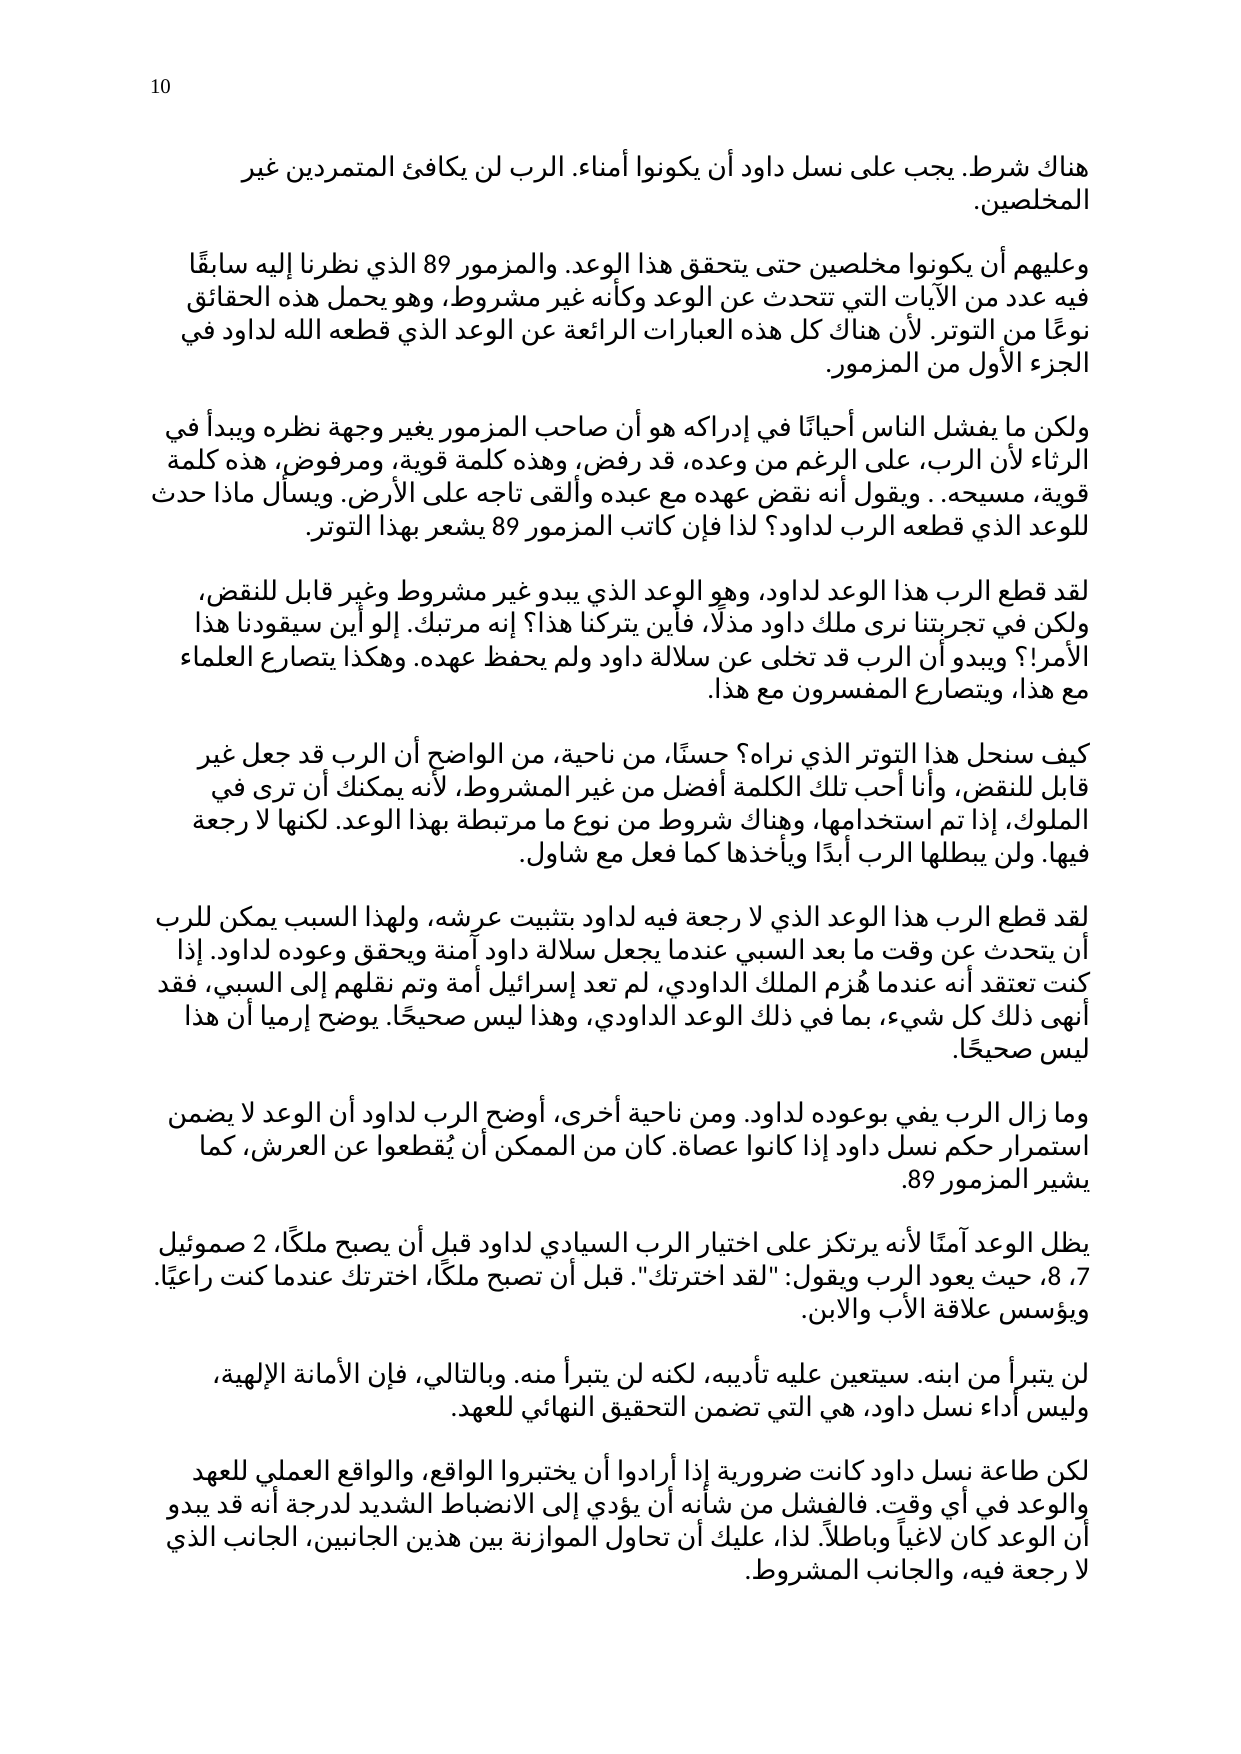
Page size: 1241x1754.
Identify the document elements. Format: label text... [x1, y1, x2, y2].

text لقد قطع الرب هذا الوعد الذي لا رجعة فيه لداود بتثبيت عرشه، ولهذا السبب يمكن للرب أن يتحدث عن وقت ما بعد السبي عندما يجعل سلالة داود آمنة ويحقق وعوده لداود. إذا كنت تعتقد أنه عندما هُزم الملك الداودي، لم تعد إسرائيل أمة وتم نقلهم إلى السبي، فقد أنهى ذلك كل شيء، بما في ذلك الوعد الداودي، وهذا ليس صحيحًا. يوضح إرميا أن هذا ليس صحيحًا. [150, 900, 1090, 1065]
text هناك شرط. يجب على نسل داود أن يكونوا أمناء. الرب لن يكافئ المتمردين غير المخلصين. [150, 150, 1090, 216]
text كيف سنحل هذا التوتر الذي نراه؟ حسنًا، من ناحية، من الواضح أن الرب قد جعل غير قابل للنقض، وأنا أحب تلك الكلمة أفضل من غير المشروط، لأنه يمكنك أن ترى في الملوك، إذا تم استخدامها، وهناك شروط من نوع ما مرتبطة بهذا الوعد. لكنها لا رجعة فيها. ولن يبطلها الرب أبدًا ويأخذها كما فعل مع شاول. [150, 737, 1090, 869]
text وعليهم أن يكونوا مخلصين حتى يتحقق هذا الوعد. والمزمور 89 الذي نظرنا إليه سابقًا فيه عدد من الآيات التي تتحدث عن الوعد وكأنه غير مشروط، وهو يحمل هذه الحقائق نوعًا من التوتر. لأن هناك كل هذه العبارات الرائعة عن الوعد الذي قطعه الله لداود في الجزء الأول من المزمور. [150, 247, 1090, 379]
text يظل الوعد آمنًا لأنه يرتكز على اختيار الرب السيادي لداود قبل أن يصبح ملكًا، 2 صموئيل 7، 8، حيث يعود الرب ويقول: "لقد اخترتك". قبل أن تصبح ملكًا، اخترتك عندما كنت راعيًا. ويؤسس علاقة الأب والابن. [150, 1227, 1090, 1326]
text لكن طاعة نسل داود كانت ضرورية إذا أرادوا أن يختبروا الواقع، والواقع العملي للعهد والوعد في أي وقت. فالفشل من شأنه أن يؤدي إلى الانضباط الشديد لدرجة أنه قد يبدو أن الوعد كان لاغياً وباطلاً. لذا، عليك أن تحاول الموازنة بين هذين الجانبين، الجانب الذي لا رجعة فيه، والجانب المشروط. [150, 1454, 1090, 1586]
text لن يتبرأ من ابنه. سيتعين عليه تأديبه، لكنه لن يتبرأ منه. وبالتالي، فإن الأمانة الإلهية، وليس أداء نسل داود، هي التي تضمن التحقيق النهائي للعهد. [150, 1357, 1090, 1423]
text لقد قطع الرب هذا الوعد لداود، وهو الوعد الذي يبدو غير مشروط وغير قابل للنقض، ولكن في تجربتنا نرى ملك داود مذلًا، فأين يتركنا هذا؟ إنه مرتبك. إلو أين سيقودنا هذا الأمر!؟ ويبدو أن الرب قد تخلى عن سلالة داود ولم يحفظ عهده. وهكذا يتصارع العلماء مع هذا، ويتصارع المفسرون مع هذا. [150, 574, 1090, 706]
text وما زال الرب يفي بوعوده لداود. ومن ناحية أخرى، أوضح الرب لداود أن الوعد لا يضمن استمرار حكم نسل داود إذا كانوا عصاة. كان من الممكن أن يُقطعوا عن العرش، كما يشير المزمور 89. [150, 1096, 1090, 1195]
text ولكن ما يفشل الناس أحيانًا في إدراكه هو أن صاحب المزمور يغير وجهة نظره ويبدأ في الرثاء لأن الرب، على الرغم من وعده، قد رفض، وهذه كلمة قوية، ومرفوض، هذه كلمة قوية، مسيحه. . ويقول أنه نقض عهده مع عبده وألقى تاجه على الأرض. ويسأل ماذا حدث للوعد الذي قطعه الرب لداود؟ لذا فإن كاتب المزمور 89 يشعر بهذا التوتر. [150, 410, 1090, 542]
